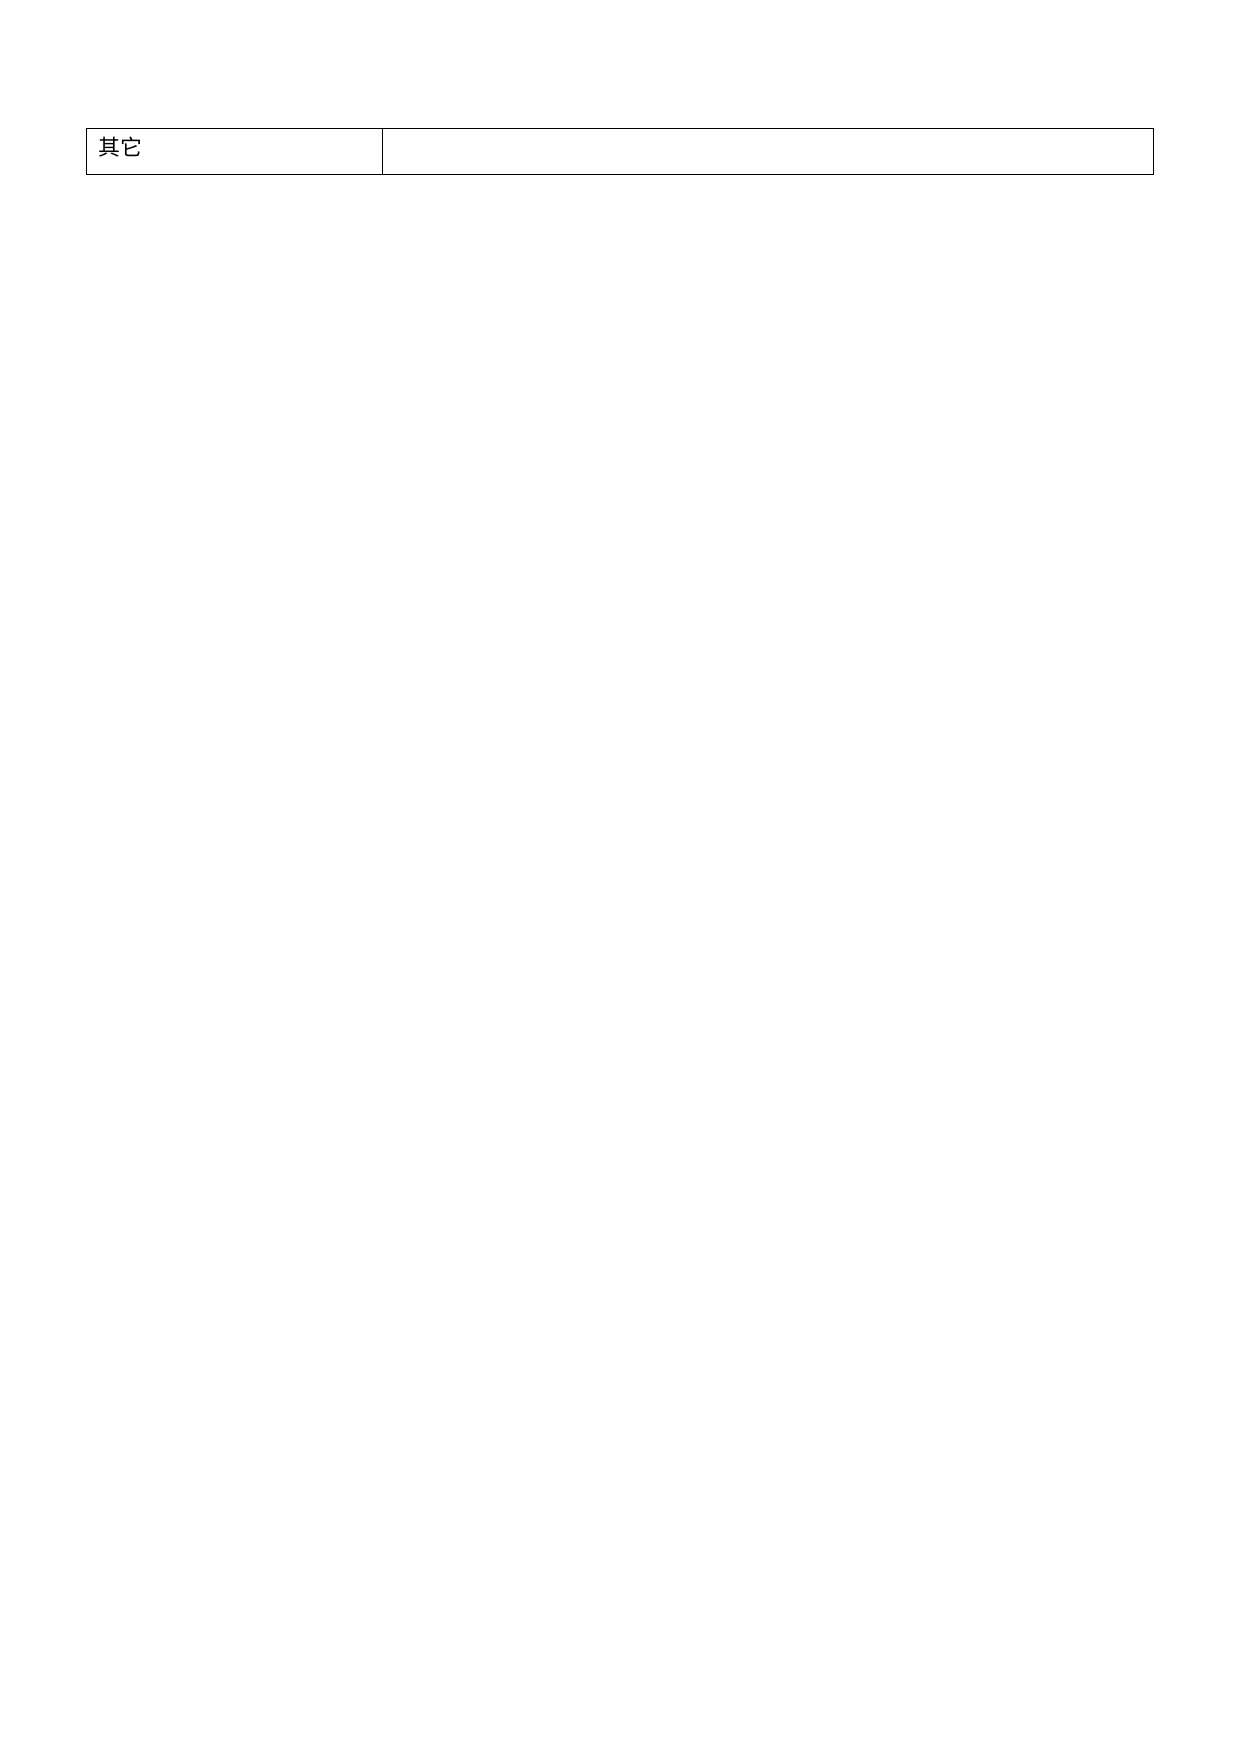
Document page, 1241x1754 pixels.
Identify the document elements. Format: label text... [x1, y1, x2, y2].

table_cell [383, 129, 1153, 174]
table_cell 其它 [87, 129, 382, 174]
